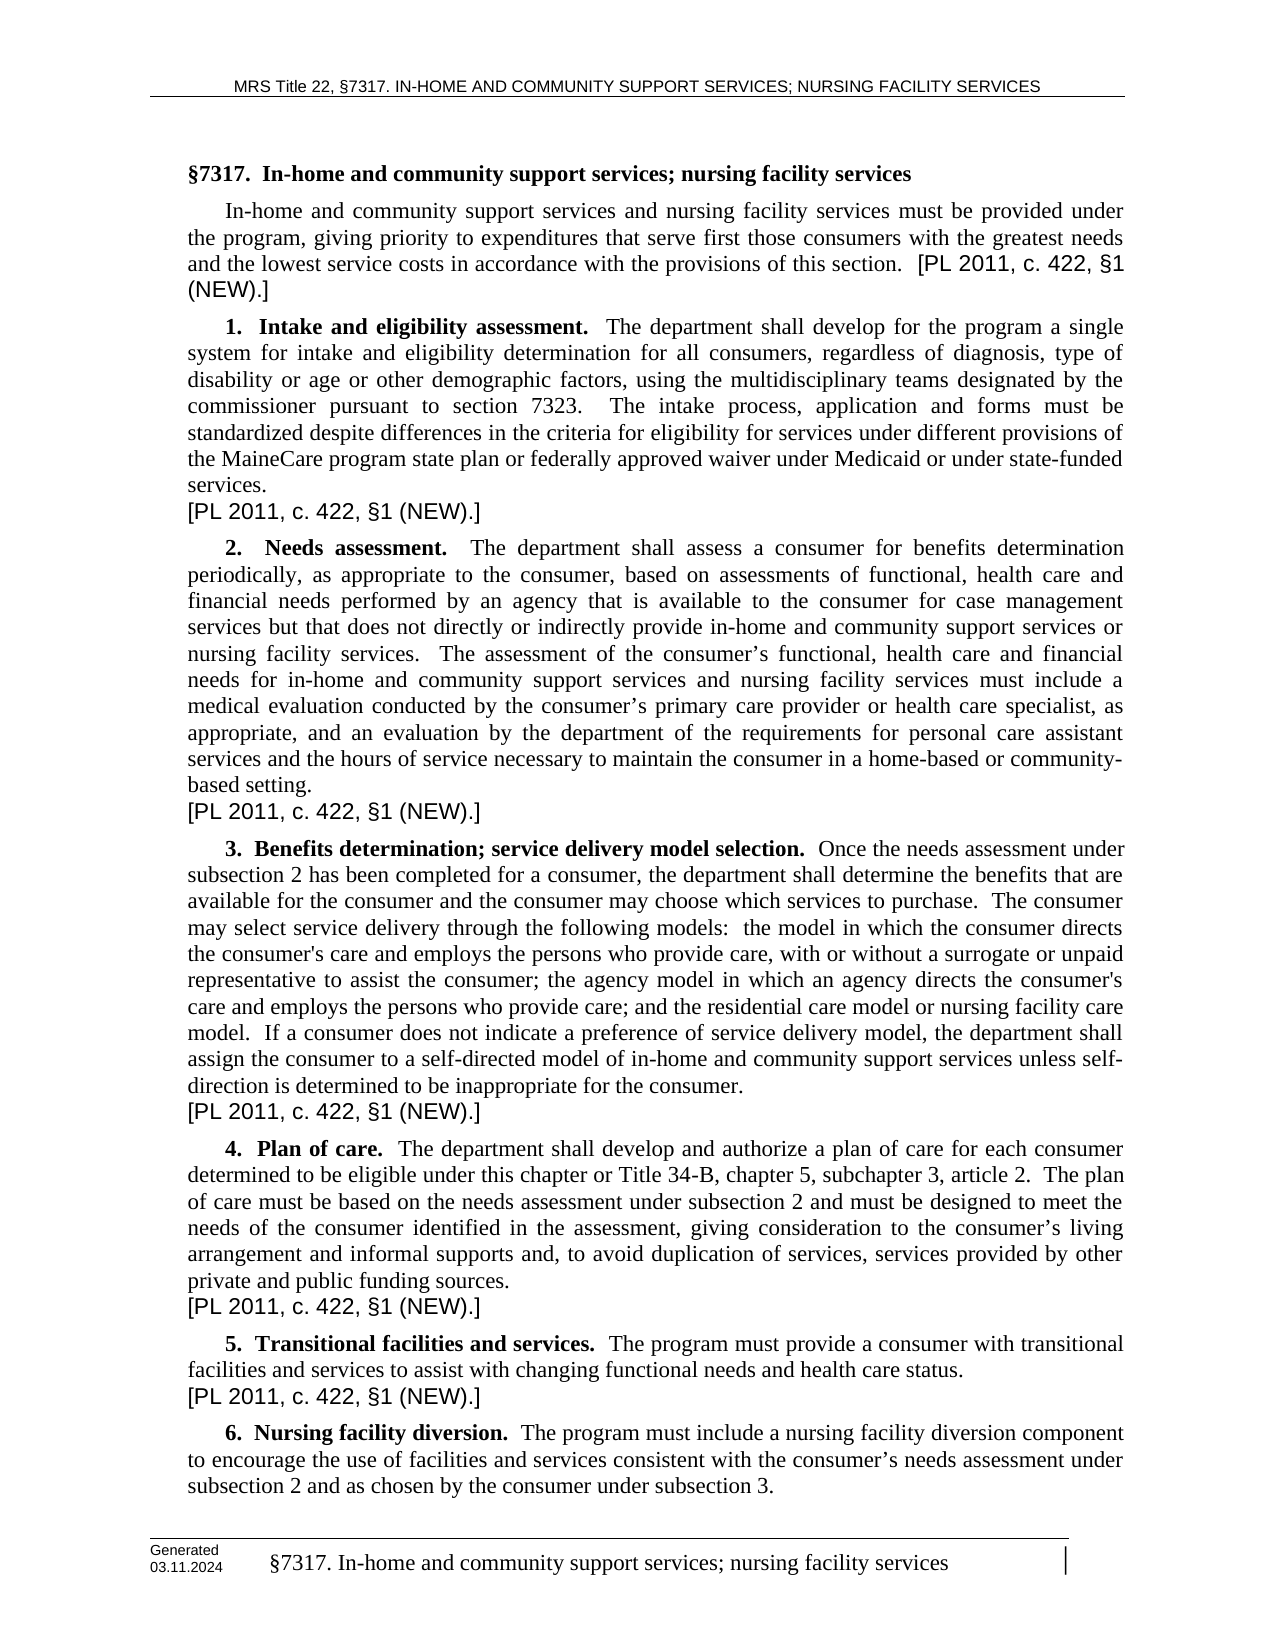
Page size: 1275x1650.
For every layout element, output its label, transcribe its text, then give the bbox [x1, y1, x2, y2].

text In-home and community support services and nursing facility services must be provided under the program, giving priority to expenditures that serve first those consumers with the greatest needs and the lowest service costs in accordance with the provisions of this section. [PL 2011, c. 422, §1 (NEW).] [187, 197, 1125, 303]
text [PL 2011, c. 422, §1 (NEW).] [187, 1383, 1125, 1409]
text [PL 2011, c. 422, §1 (NEW).] [187, 1293, 1125, 1319]
text 4. Plan of care. The department shall develop and authorize a plan of care for each consumer determined to be eligible under this chapter or Title 34‑B, chapter 5, subchapter 3, article 2. The plan of care must be based on the needs assessment under subsection 2 and must be designed to meet the needs of the consumer identified in the assessment, giving consideration to the consumer’s living arrangement and informal supports and, to avoid duplication of services, services provided by other private and public funding sources. [187, 1135, 1125, 1293]
text 3. Benefits determination; service delivery model selection. Once the needs assessment under subsection 2 has been completed for a consumer, the department shall determine the benefits that are available for the consumer and the consumer may choose which services to purchase. The consumer may select service delivery through the following models: the model in which the consumer directs the consumer's care and employs the persons who provide care, with or without a surrogate or unpaid representative to assist the consumer; the agency model in which an agency directs the consumer's care and employs the persons who provide care; and the residential care model or nursing facility care model. If a consumer does not indicate a preference of service delivery model, the department shall assign the consumer to a self-directed model of in-home and community support services unless self-direction is determined to be inappropriate for the consumer. [187, 835, 1125, 1098]
text [PL 2011, c. 422, §1 (NEW).] [187, 498, 1125, 524]
text §7317. In-home and community support services; nursing facility services [187, 160, 1125, 187]
text 6. Nursing facility diversion. The program must include a nursing facility diversion component to encourage the use of facilities and services consistent with the consumer’s needs assessment under subsection 2 and as chosen by the consumer under subsection 3. [187, 1419, 1125, 1498]
text 5. Transitional facilities and services. The program must provide a consumer with transitional facilities and services to assist with changing functional needs and health care status. [187, 1330, 1125, 1383]
text [PL 2011, c. 422, §1 (NEW).] [187, 1098, 1125, 1124]
text [PL 2011, c. 422, §1 (NEW).] [187, 798, 1125, 824]
text 2. Needs assessment. The department shall assess a consumer for benefits determination periodically, as appropriate to the consumer, based on assessments of functional, health care and financial needs performed by an agency that is available to the consumer for case management services but that does not directly or indirectly provide in-home and community support services or nursing facility services. The assessment of the consumer’s functional, health care and financial needs for in-home and community support services and nursing facility services must include a medical evaluation conducted by the consumer’s primary care provider or health care specialist, as appropriate, and an evaluation by the department of the requirements for personal care assistant services and the hours of service necessary to maintain the consumer in a home-based or community-based setting. [187, 534, 1125, 798]
text 1. Intake and eligibility assessment. The department shall develop for the program a single system for intake and eligibility determination for all consumers, regardless of diagnosis, type of disability or age or other demographic factors, using the multidisciplinary teams designated by the commissioner pursuant to section 7323. The intake process, application and forms must be standardized despite differences in the criteria for eligibility for services under different provisions of the MaineCare program state plan or federally approved waiver under Medicaid or under state-funded services. [187, 313, 1125, 498]
